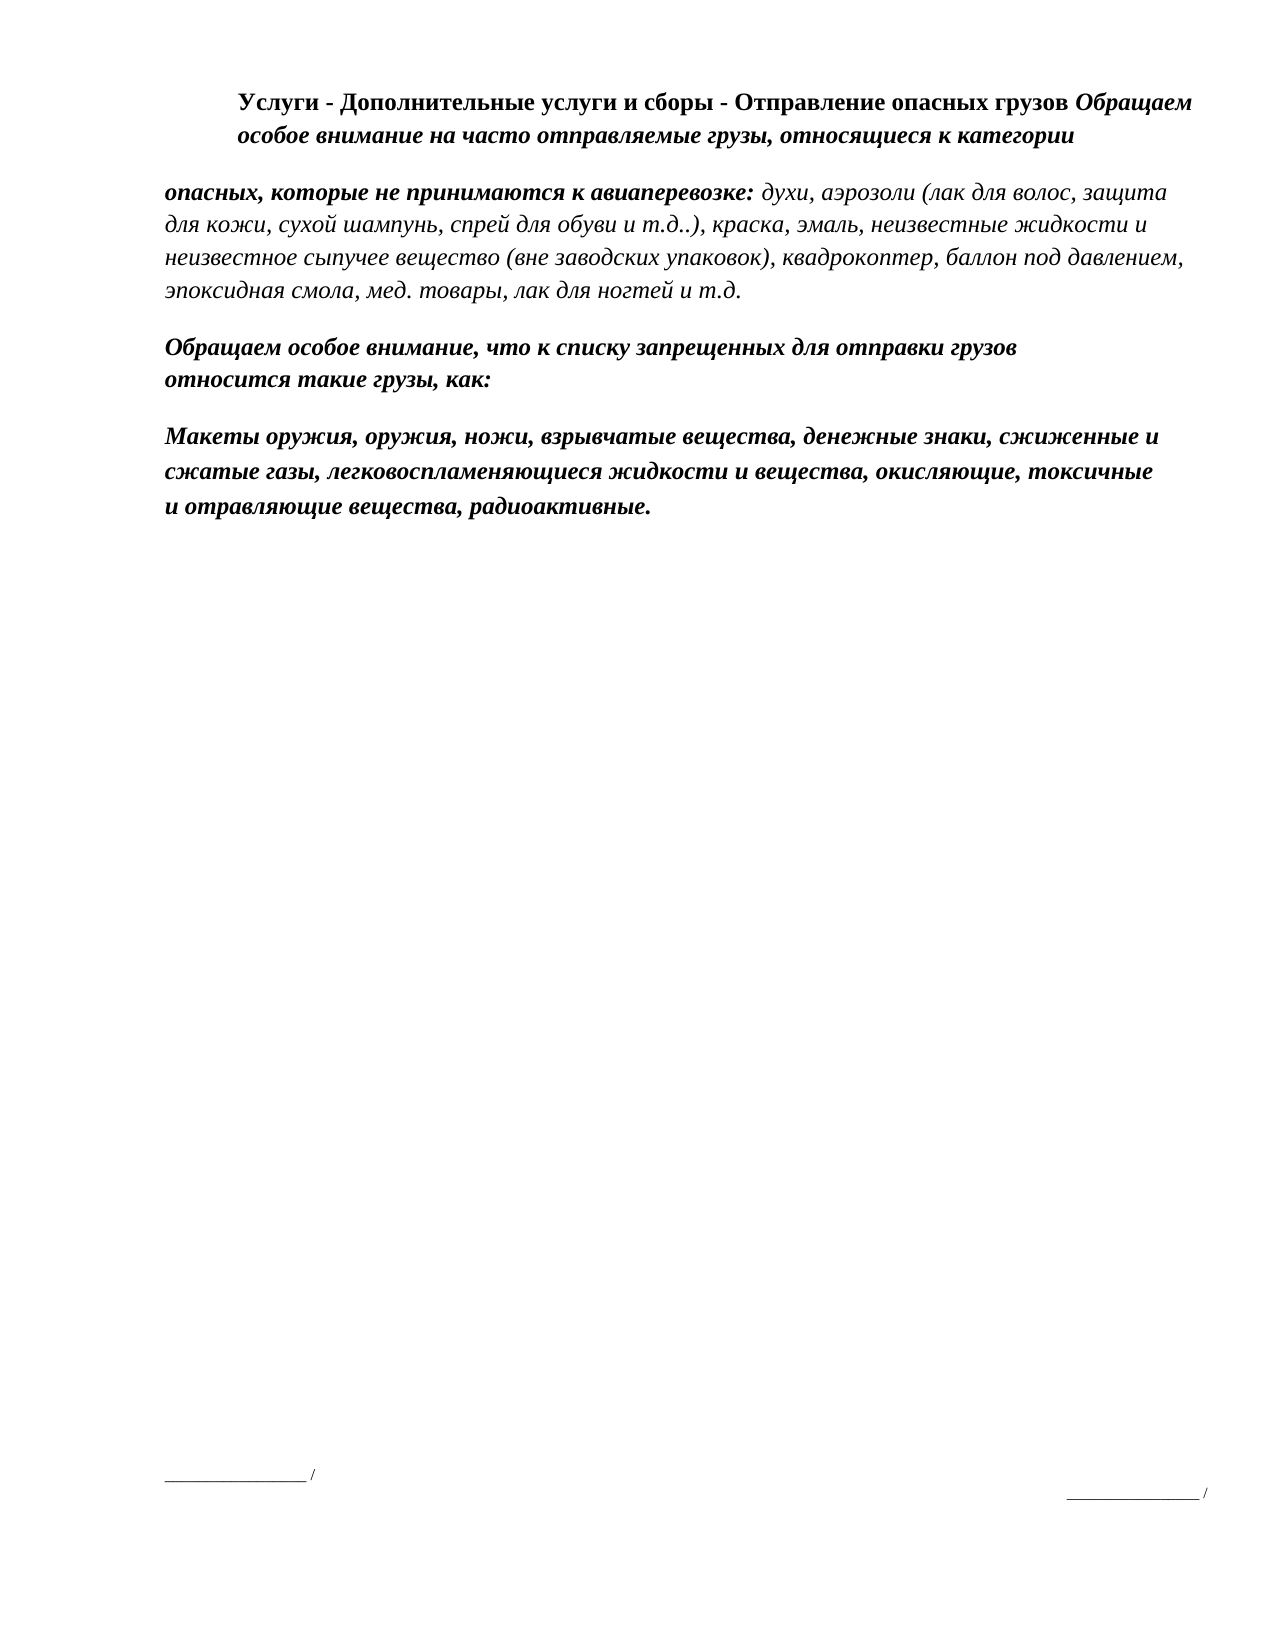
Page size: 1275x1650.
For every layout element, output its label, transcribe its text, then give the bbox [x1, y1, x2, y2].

text _________________ / [164, 1464, 1217, 1484]
text опасных, которые не принимаются к авиаперевозке: духи, аэрозоли (лак для волос, защита для кожи, сухой шампунь, спрей для обуви и т.д..), краска, эмаль, неизвестные жидкости и неизвестное сыпучее вещество (вне заводских упаковок), квадрокоптер, баллон под давлением, эпоксидная смола, мед. товары, лак для ногтей и т.д. [164, 177, 1208, 304]
text _________________ / [1067, 1484, 1217, 1502]
text Услуги - Дополнительные услуги и сборы - Отправление опасных грузов Обращаем особое внимание на часто отправляемые грузы, относящиеся к категории [237, 87, 1198, 149]
text Обращаем особое внимание, что к списку запрещенных для отправки грузов относится такие грузы, как: [164, 332, 1148, 393]
text Макеты оружия, оружия, ножи, взрывчатые вещества, денежные знаки, сжиженные и сжатые газы, легковоспламеняющиеся жидкости и вещества, окисляющие, токсичные и отравляющие вещества, радиоактивные. [164, 421, 1173, 520]
